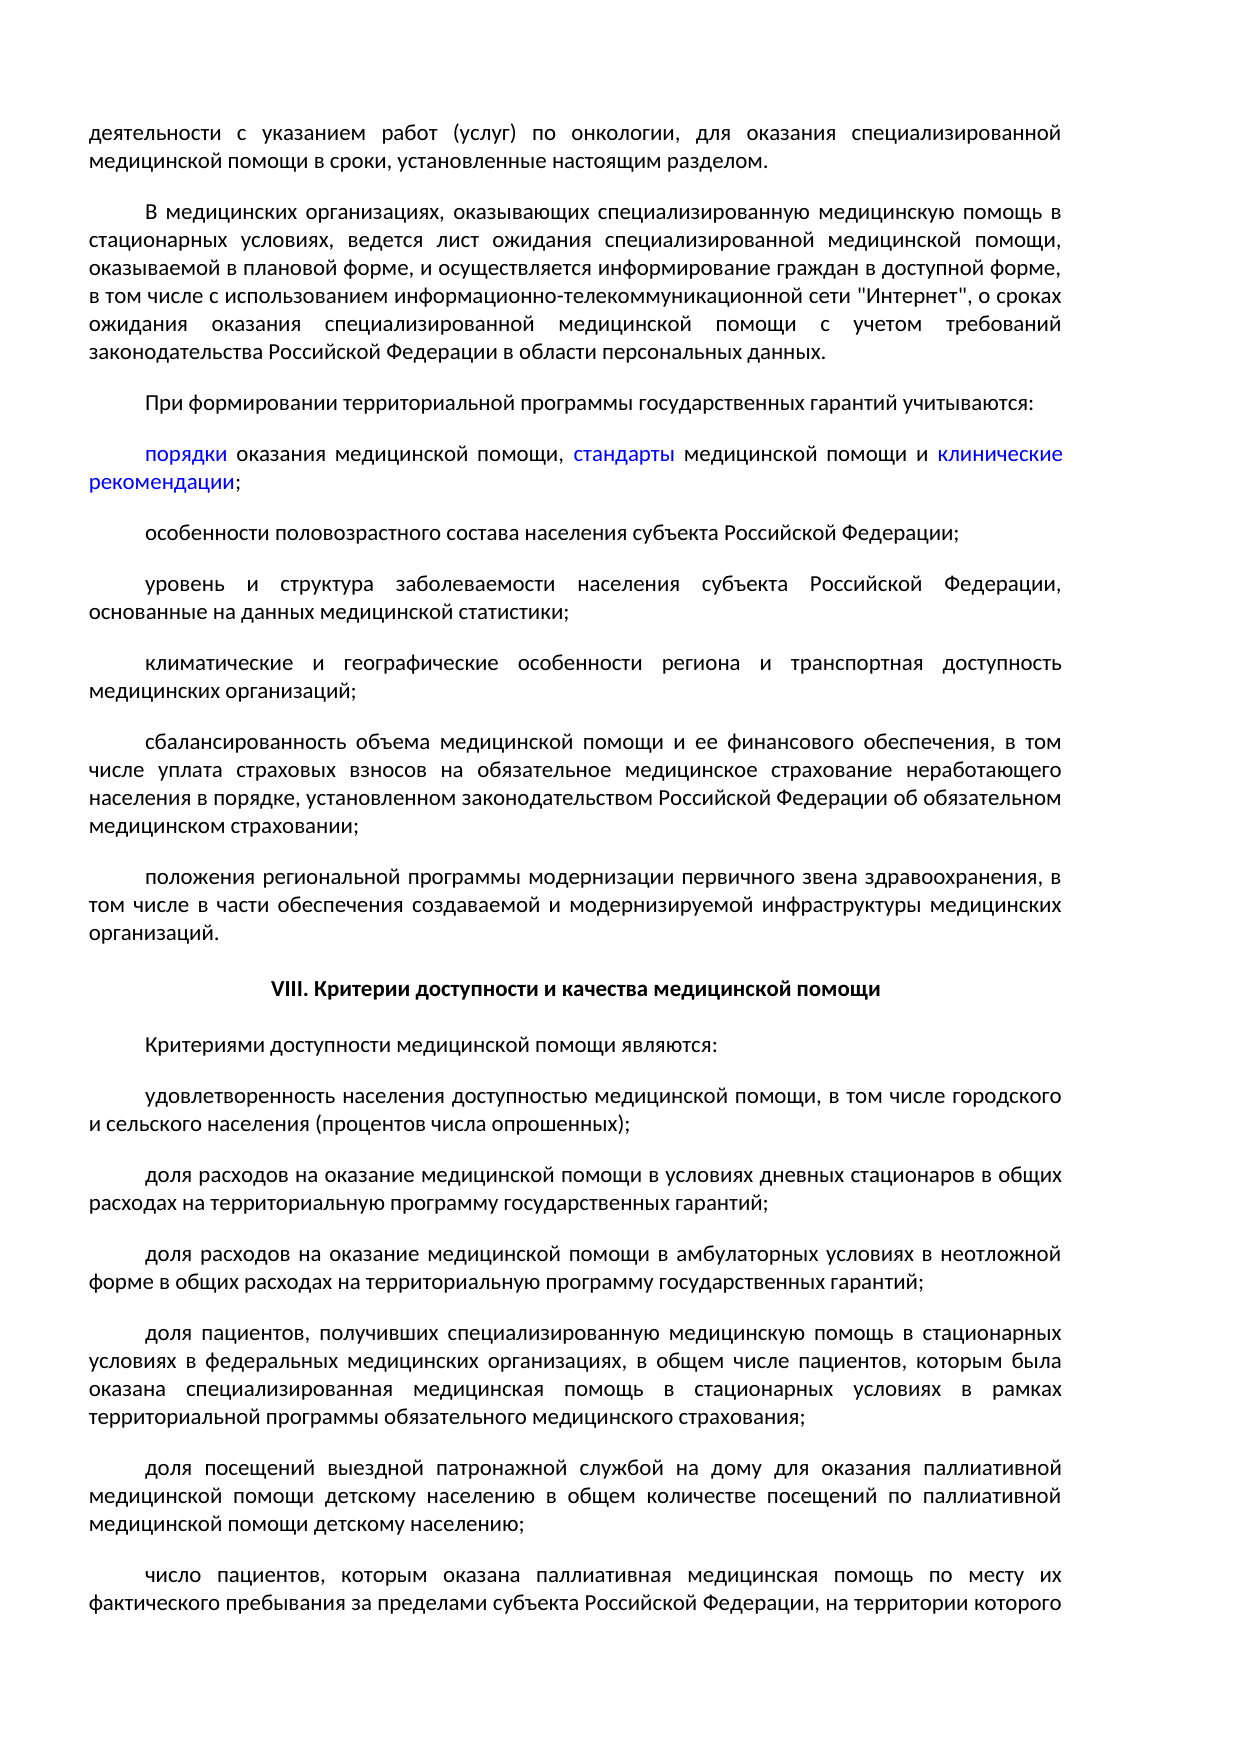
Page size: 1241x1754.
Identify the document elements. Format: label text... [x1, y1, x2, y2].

text порядки оказания медицинской помощи, стандарты медицинской помощи и клинические рекомендации; [88, 439, 1063, 495]
text доля расходов на оказание медицинской помощи в условиях дневных стационаров в общих расходах на территориальную программу государственных гарантий; [88, 1160, 1063, 1216]
text уровень и структура заболеваемости населения субъекта Российской Федерации, основанные на данных медицинской статистики; [88, 569, 1063, 625]
text При формировании территориальной программы государственных гарантий учитываются: [88, 388, 1063, 416]
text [88, 118, 1063, 174]
text сбалансированность объема медицинской помощи и ее финансового обеспечения, в том числе уплата страховых взносов на обязательное медицинское страхование неработающего населения в порядке, установленном законодательством Российской Федерации об обязательном медицинском страховании; [88, 727, 1063, 839]
text положения региональной программы модернизации первичного звена здравоохранения, в том числе в части обеспечения создаваемой и модернизируемой инфраструктуры медицинских организаций. [88, 862, 1063, 946]
text Критериями доступности медицинской помощи являются: [88, 1030, 1063, 1058]
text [88, 1560, 1063, 1616]
text В медицинских организациях, оказывающих специализированную медицинскую помощь в стационарных условиях, ведется лист ожидания специализированной медицинской помощи, оказываемой в плановой форме, и осуществляется информирование граждан в доступной форме, в том числе с использованием информационно-телекоммуникационной сети "Интернет", о сроках ожидания оказания специализированной медицинской помощи с учетом требований законодательства Российской Федерации в области персональных данных. [88, 197, 1063, 365]
text климатические и географические особенности региона и транспортная доступность медицинских организаций; [88, 648, 1063, 704]
text особенности половозрастного состава населения субъекта Российской Федерации; [88, 518, 1063, 546]
text доля посещений выездной патронажной службой на дому для оказания паллиативной медицинской помощи детскому населению в общем количестве посещений по паллиативной медицинской помощи детскому населению; [88, 1453, 1063, 1537]
text доля пациентов, получивших специализированную медицинскую помощь в стационарных условиях в федеральных медицинских организациях, в общем числе пациентов, которым была оказана специализированная медицинская помощь в стационарных условиях в рамках территориальной программы обязательного медицинского страхования; [88, 1318, 1063, 1430]
text удовлетворенность населения доступностью медицинской помощи, в том числе городского и сельского населения (процентов числа опрошенных); [88, 1081, 1063, 1137]
title VIII. Критерии доступности и качества медицинской помощи [88, 974, 1063, 1002]
text доля расходов на оказание медицинской помощи в амбулаторных условиях в неотложной форме в общих расходах на территориальную программу государственных гарантий; [88, 1239, 1063, 1295]
